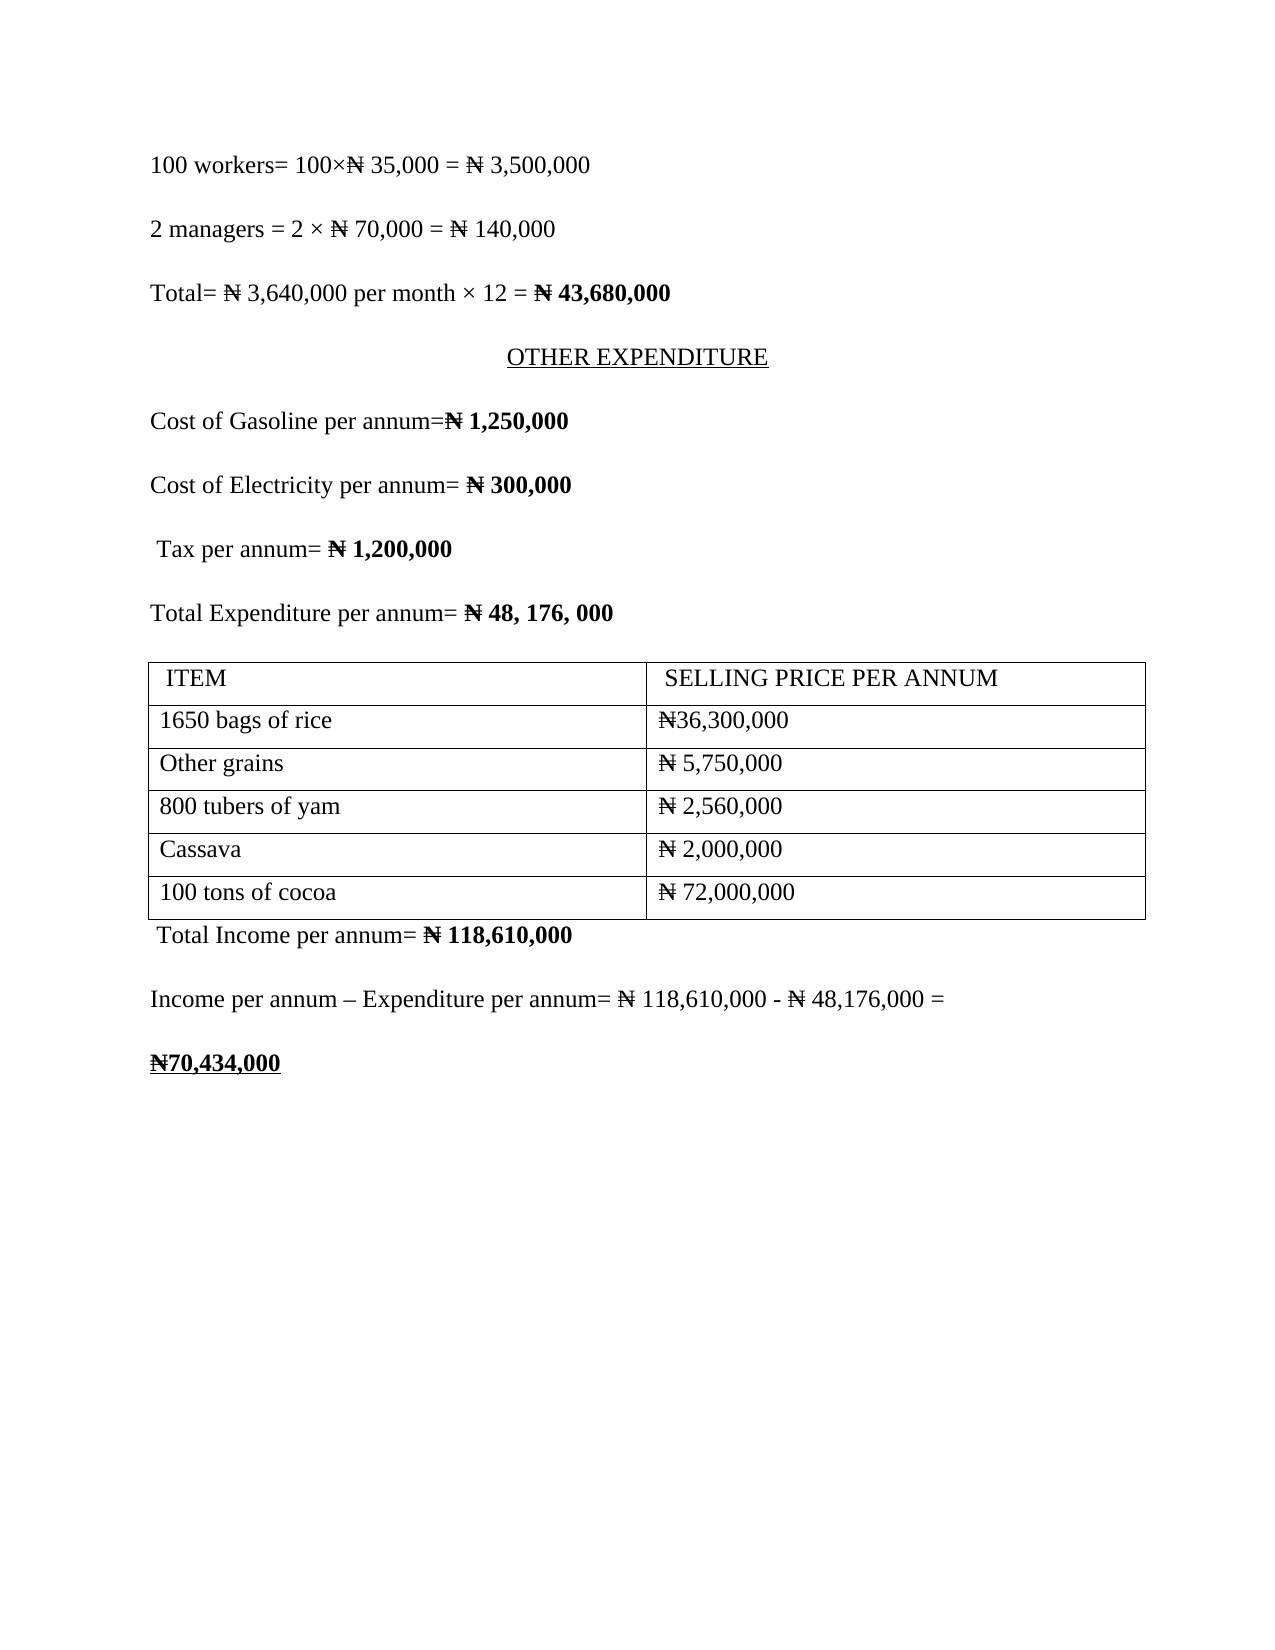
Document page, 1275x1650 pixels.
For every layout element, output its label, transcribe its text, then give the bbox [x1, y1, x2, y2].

table_cell ₦36,300,000 [647, 706, 1145, 747]
table_header ITEM [149, 663, 646, 704]
text Total= ₦ 3,640,000 per month × 12 = ₦ 43,680,000 [150, 278, 1125, 307]
text ₦70,434,000 [150, 1048, 1125, 1077]
text Total Expenditure per annum= ₦ 48, 176, 000 [150, 598, 1125, 626]
text Total Income per annum= ₦ 118,610,000 [150, 920, 1125, 949]
table_cell 800 tubers of yam [149, 791, 646, 833]
text Income per annum – Expenditure per annum= ₦ 118,610,000 - ₦ 48,176,000 = [150, 984, 1125, 1013]
text Tax per annum= ₦ 1,200,000 [150, 534, 1125, 562]
table_cell ₦ 5,750,000 [647, 749, 1145, 790]
table_cell 1650 bags of rice [149, 706, 646, 747]
text Cost of Electricity per annum= ₦ 300,000 [150, 470, 1125, 498]
table_cell 100 tons of cocoa [149, 877, 646, 919]
table_cell Other grains [149, 749, 646, 790]
text 2 managers = 2 × ₦ 70,000 = ₦ 140,000 [150, 214, 1125, 243]
text 100 workers= 100×₦ 35,000 = ₦ 3,500,000 [150, 150, 1125, 179]
text Cost of Gasoline per annum=₦ 1,250,000 [150, 406, 1125, 434]
table_cell ₦ 72,000,000 [647, 877, 1145, 919]
table_header SELLING PRICE PER ANNUM [647, 663, 1145, 704]
table_cell ₦ 2,000,000 [647, 834, 1145, 876]
table_cell Cassava [149, 834, 646, 876]
text OTHER EXPENDITURE [150, 342, 1125, 371]
table_cell ₦ 2,560,000 [647, 791, 1145, 833]
